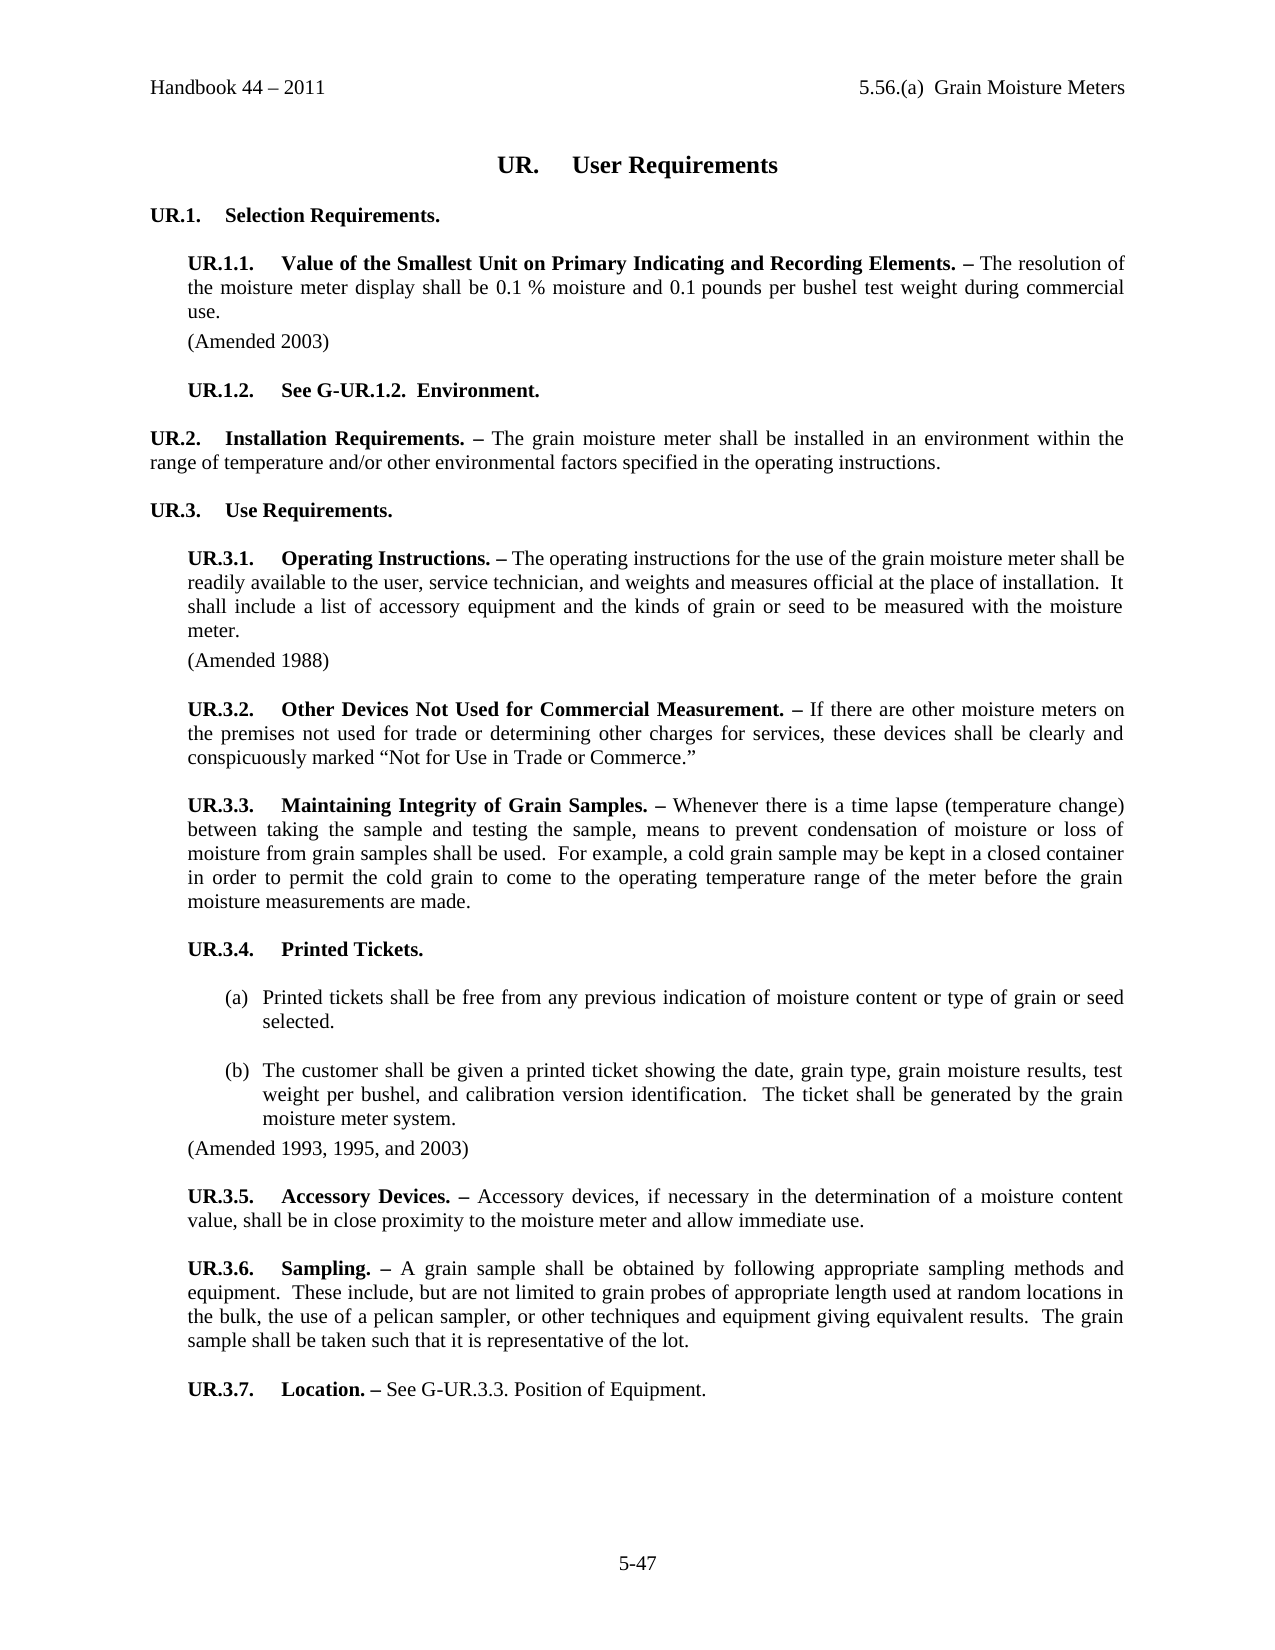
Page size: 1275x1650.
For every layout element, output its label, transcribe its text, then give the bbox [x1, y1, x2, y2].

subtitle UR.3. Use Requirements. [150, 498, 1125, 522]
subtitle . User Requirements [150, 150, 1125, 179]
text (a) Printed tickets shall be free from any previous indication of moisture content or type of grain or seed selected. [225, 985, 1125, 1033]
text UR.3.2. Other Devices Not Used for Commercial Measurement. – If there are other moisture meters on the premises not used for trade or determining other charges for services, these devices shall be clearly and conspicuously marked “Not for Use in Trade or Commerce.” [187, 697, 1125, 769]
text UR.3.1. Operating Instructions. – The operating instructions for the use of the grain moisture meter shall be readily available to the user, service technician, and weights and measures official at the place of installation. It shall include a list of accessory equipment and the kinds of grain or seed to be measured with the moisture meter. [187, 546, 1125, 642]
text UR.3.3. Maintaining Integrity of Grain Samples. – Whenever there is a time lapse (temperature change) between taking the sample and testing the sample, means to prevent condensation of moisture or loss of moisture from grain samples shall be used. For example, a cold grain sample may be kept in a closed container in order to permit the cold grain to come to the operating temperature range of the meter before the grain moisture measurements are made. [187, 793, 1125, 913]
text UR.1.1. Value of the Smallest Unit on Primary Indicating and Recording Elements. – The resolution of the moisture meter display shall be 0.1 % moisture and 0.1 pounds per bushel test weight during commercial use. [187, 251, 1125, 323]
text UR.2. Installation Requirements. – The grain moisture meter shall be installed in an environment within the range of temperature and/or other environmental factors specified in the operating instructions. [150, 426, 1125, 474]
subtitle UR.1.2. See G-UR.1.2. Environment. [187, 377, 1125, 402]
text (Amended 2003) [187, 329, 1125, 353]
text UR.3.7. Location. – See G-UR.3.3. Position of Equipment. [187, 1377, 1125, 1401]
subtitle UR.1. Selection Requirements. [150, 203, 1125, 227]
text UR.3.5. Accessory Devices. – Accessory devices, if necessary in the determination of a moisture content value, shall be in close proximity to the moisture meter and allow immediate use. [187, 1184, 1125, 1232]
text (b) The customer shall be given a printed ticket showing the date, grain type, grain moisture results, test weight per bushel, and calibration version identification. The ticket shall be generated by the grain moisture meter system. [225, 1057, 1125, 1130]
text (Amended 1988) [187, 648, 1125, 672]
text (Amended 1993, 1995, and 2003) [187, 1136, 1125, 1160]
subtitle UR.3.4. Printed Tickets. [187, 937, 1125, 961]
text UR.3.6. Sampling. – A grain sample shall be obtained by following appropriate sampling methods and equipment. These include, but are not limited to grain probes of appropriate length used at random locations in the bulk, the use of a pelican sampler, or other techniques and equipment giving equivalent results. The grain sample shall be taken such that it is representative of the lot. [187, 1256, 1125, 1352]
